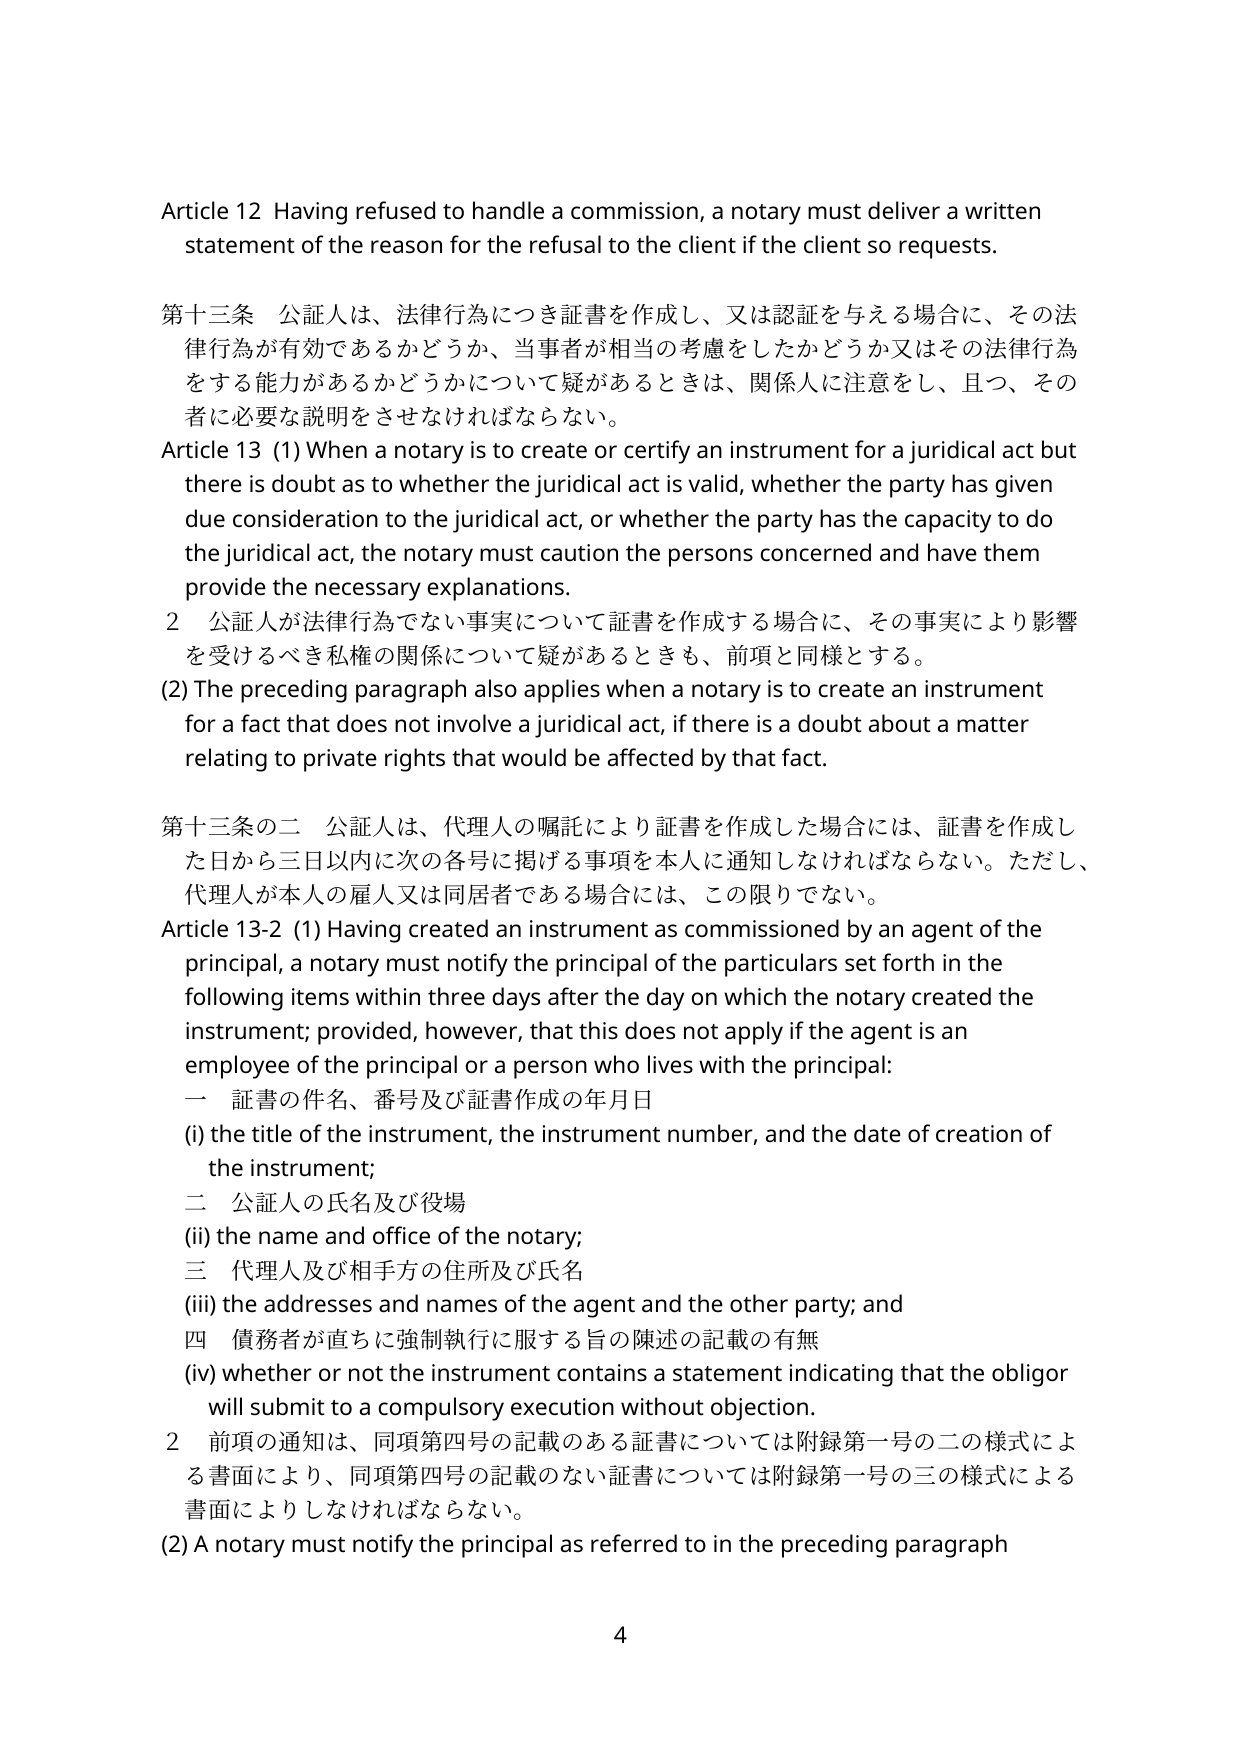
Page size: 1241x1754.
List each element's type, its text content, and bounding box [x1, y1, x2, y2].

text (iv) whether or not the instrument contains a statement indicating that the obligor will submit to a compulsory execution without objection. [184, 1355, 1079, 1424]
text 第十三条の二 公証人は、代理人の嘱託により証書を作成した場合には、証書を作成した日から三日以内に次の各号に掲げる事項を本人に通知しなければならない。ただし、代理人が本人の雇人又は同居者である場合には、この限りでない。 [161, 809, 1079, 911]
text ２ 前項の通知は、同項第四号の記載のある証書については附録第一号の二の様式による書面により、同項第四号の記載のない証書については附録第一号の三の様式による書面によりしなければならない。 [161, 1424, 1079, 1526]
text Article 12 Having refused to handle a commission, a notary must deliver a written statement of the reason for the refusal to the client if the client so requests. [161, 194, 1079, 262]
text 四 債務者が直ちに強制執行に服する旨の陳述の記載の有無 [184, 1321, 1079, 1355]
text (iii) the addresses and names of the agent and the other party; and [184, 1287, 1079, 1321]
text 第十三条 公証人は、法律行為につき証書を作成し、又は認証を与える場合に、その法律行為が有効であるかどうか、当事者が相当の考慮をしたかどうか又はその法律行為をする能力があるかどうかについて疑があるときは、関係人に注意をし、且つ、その者に必要な説明をさせなければならない。 [161, 296, 1079, 433]
text (2) The preceding paragraph also applies when a notary is to create an instrument for a fact that does not involve a juridical act, if there is a doubt about a matter relating to private rights that would be affected by that fact. [161, 672, 1079, 774]
text (i) the title of the instrument, the instrument number, and the date of creation of the instrument; [184, 1116, 1079, 1184]
text (ii) the name and office of the notary; [184, 1219, 1079, 1253]
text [161, 1526, 1079, 1560]
text Article 13 (1) When a notary is to create or certify an instrument for a juridical act but there is doubt as to whether the juridical act is valid, whether the party has given due consideration to the juridical act, or whether the party has the capacity to do the juridical act, the notary must caution the persons concerned and have them provide the necessary explanations. [161, 433, 1079, 604]
text 三 代理人及び相手方の住所及び氏名 [184, 1253, 1079, 1287]
text 二 公証人の氏名及び役場 [184, 1184, 1079, 1219]
text ２ 公証人が法律行為でない事実について証書を作成する場合に、その事実により影響を受けるべき私権の関係について疑があるときも、前項と同様とする。 [161, 604, 1079, 672]
text 一 証書の件名、番号及び証書作成の年月日 [184, 1082, 1079, 1116]
text Article 13-2 (1) Having created an instrument as commissioned by an agent of the principal, a notary must notify the principal of the particulars set forth in the following items within three days after the day on which the notary created the instrument; provided, however, that this does not apply if the agent is an employee of the principal or a person who lives with the principal: [161, 911, 1079, 1082]
